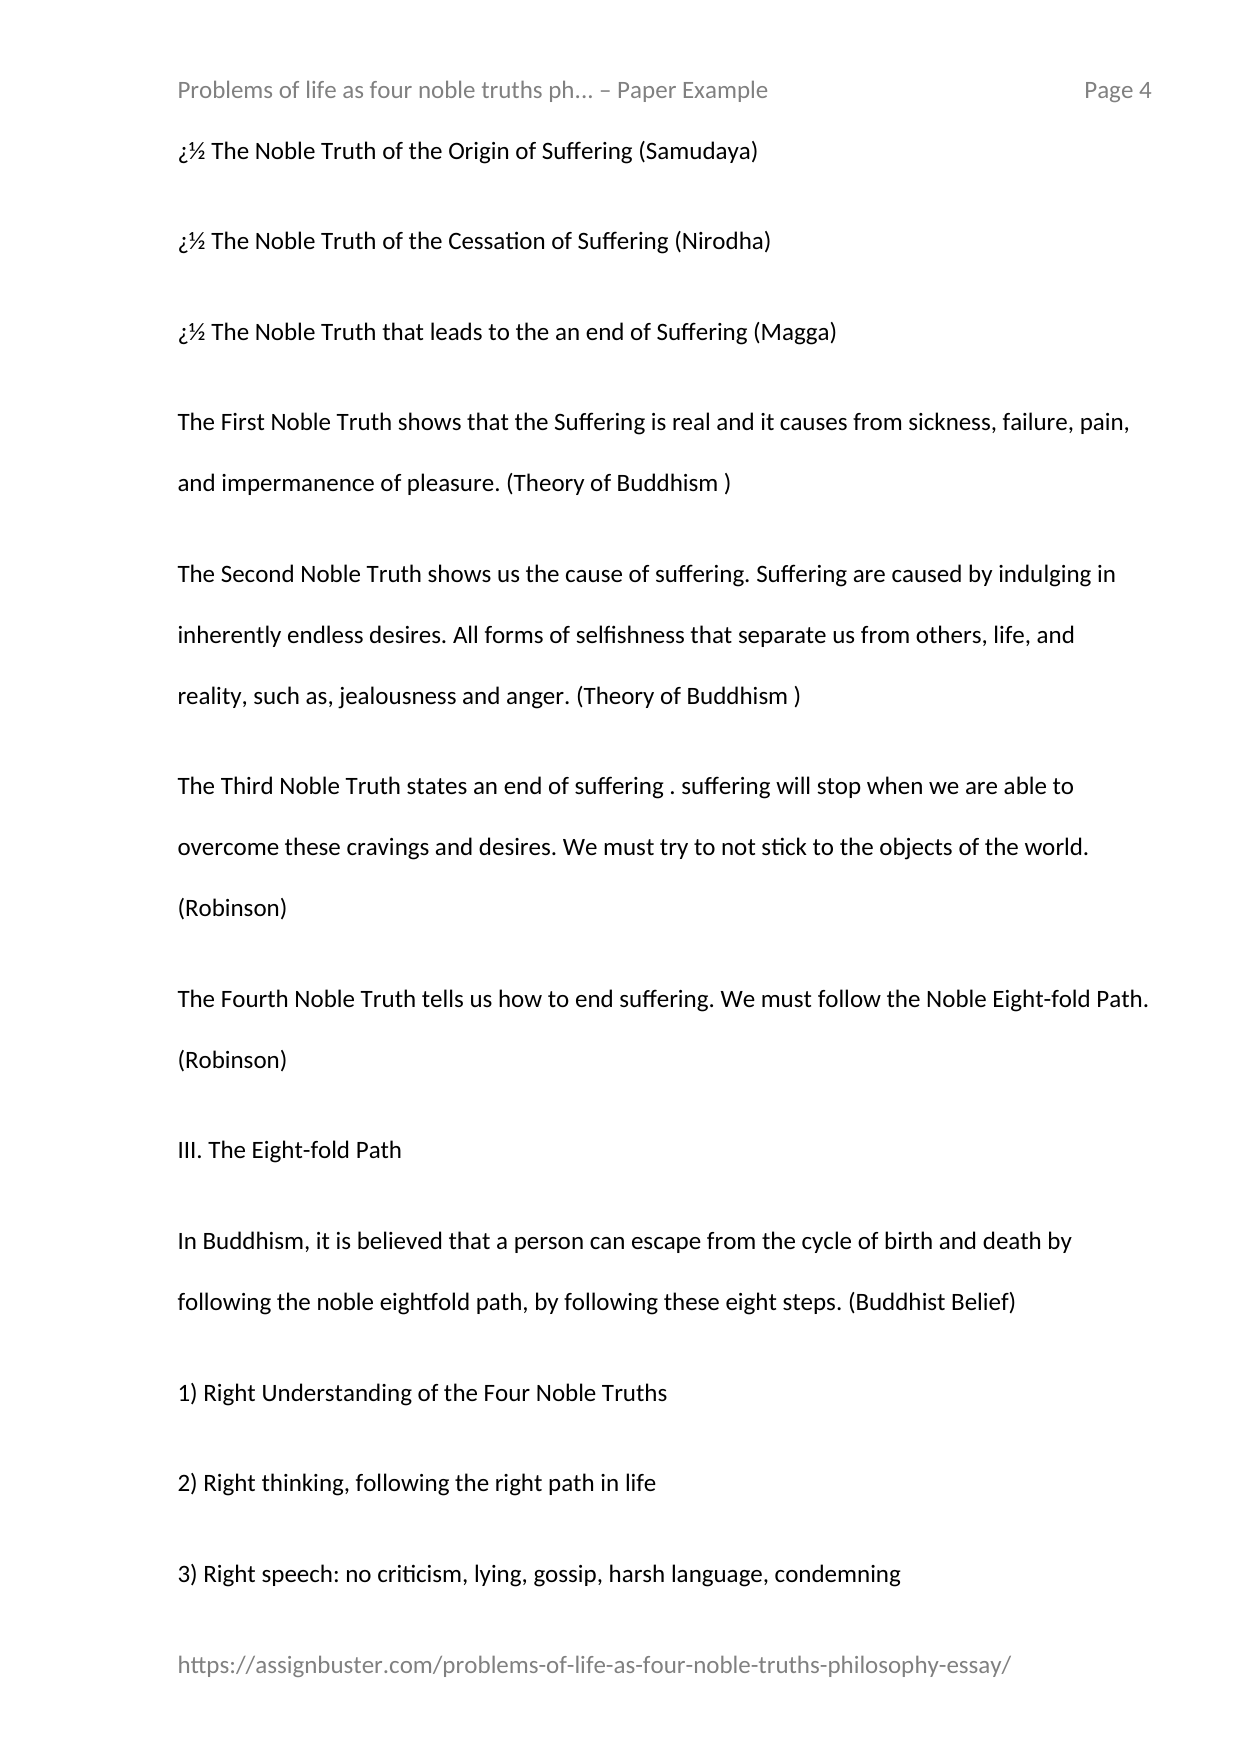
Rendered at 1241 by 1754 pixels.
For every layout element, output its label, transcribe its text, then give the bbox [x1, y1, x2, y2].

text 3) Right speech: no criticism, lying, gossip, harsh language, condemning [177, 1558, 1152, 1588]
text The Second Noble Truth shows us the cause of suffering. Suffering are caused by indulging in inherently endless desires. All forms of selfishness that separate us from others, life, and reality, such as, jealousness and anger. (Theory of Buddhism ) [177, 558, 1152, 711]
text ¿½ The Noble Truth of the Cessation of Suffering (Nirodha) [177, 225, 1152, 256]
text 2) Right thinking, following the right path in life [177, 1467, 1152, 1498]
text The Third Noble Truth states an end of suffering . suffering will stop when we are able to overcome these cravings and desires. We must try to not stick to the objects of the world. (Robinson) [177, 771, 1152, 923]
text III. The Eight-fold Path [177, 1135, 1152, 1165]
text In Buddhism, it is believed that a person can escape from the cycle of birth and death by following the noble eightfold path, by following these eight steps. (Buddhist Belief) [177, 1225, 1152, 1317]
text The Fourth Noble Truth tells us how to end suffering. We must follow the Noble Eight-fold Path. (Robinson) [177, 983, 1152, 1075]
text ¿½ The Noble Truth of the Origin of Suffering (Samudaya) [177, 135, 1152, 165]
text 1) Right Understanding of the Four Noble Truths [177, 1377, 1152, 1407]
text The First Noble Truth shows that the Suffering is real and it causes from sickness, failure, pain, and impermanence of pleasure. (Theory of Buddhism ) [177, 406, 1152, 498]
text ¿½ The Noble Truth that leads to the an end of Suffering (Magga) [177, 316, 1152, 346]
